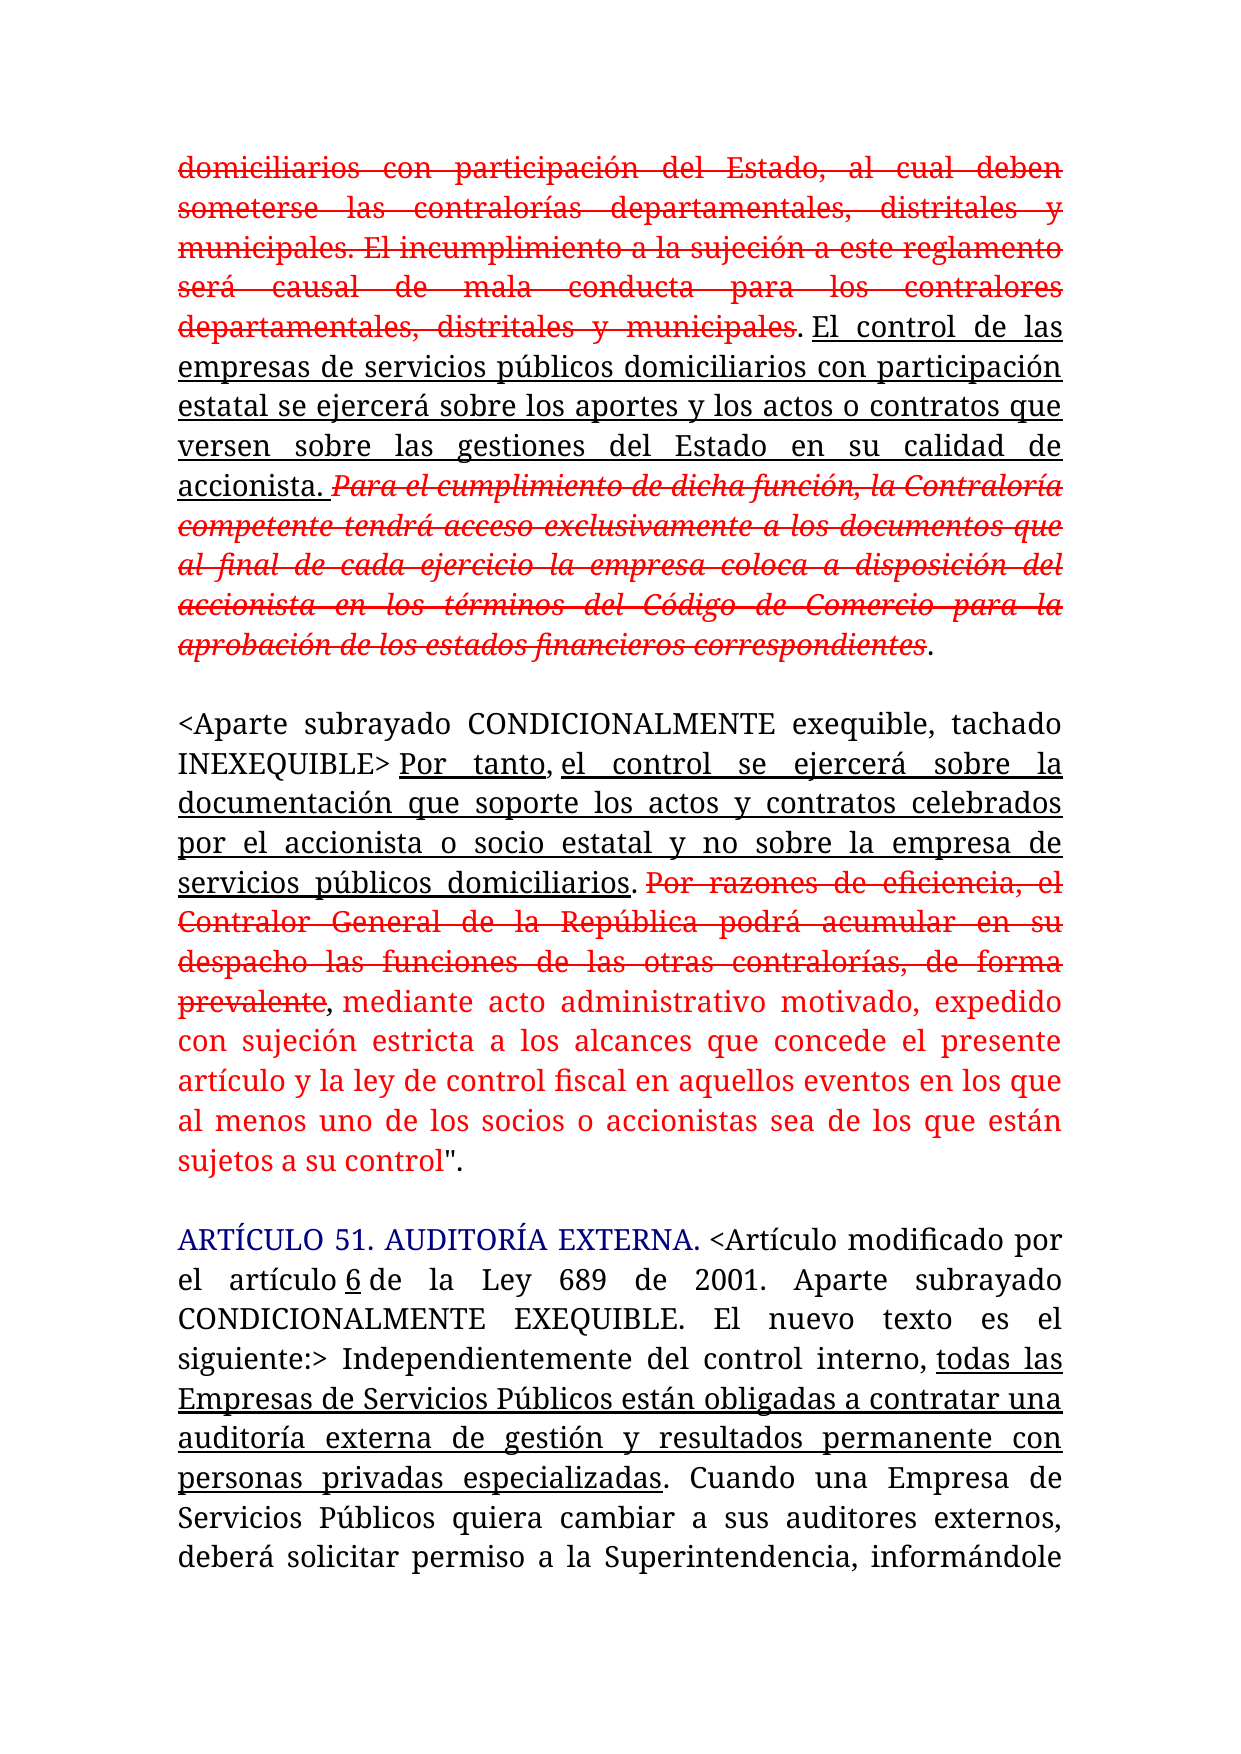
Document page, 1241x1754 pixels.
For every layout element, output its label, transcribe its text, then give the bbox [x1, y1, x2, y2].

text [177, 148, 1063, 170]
text <Aparte subrayado CONDICIONALMENTE exequible, tachado INEXEQUIBLE> Por tanto, el control se ejercerá sobre la documentación que soporte los actos y contratos celebrados por el accionista o socio estatal y no sobre la empresa de servicios públicos domiciliarios. Por razones de eficiencia, el Contralor General de la República podrá acumular en su despacho las funciones de las otras contralorías, de forma prevalente, mediante acto administrativo motivado, expedido con sujeción estricta a los alcances que concede el presente artículo y la ley de control fiscal en aquellos eventos en los que al menos uno de los socios o accionistas sea de los que están sujetos a su control". [177, 965, 1063, 1179]
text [177, 171, 1063, 210]
text <Aparte subrayado CONDICIONALMENTE exequible, tachado INEXEQUIBLE> Por tanto, el control se ejercerá sobre la documentación que soporte los actos y contratos celebrados por el accionista o socio estatal y no sobre la empresa de servicios públicos domiciliarios. Por razones de eficiencia, el Contralor General de la República podrá acumular en su despacho las funciones de las otras contralorías, de forma prevalente, mediante acto administrativo motivado, expedido con sujeción estricta a los alcances que concede el presente artículo y la ley de control fiscal en aquellos eventos en los que al menos uno de los socios o accionistas sea de los que están sujetos a su control". [177, 703, 1063, 816]
text <Aparte subrayado CONDICIONALMENTE exequible, tachado INEXEQUIBLE> Por tanto, el control se ejercerá sobre la documentación que soporte los actos y contratos celebrados por el accionista o socio estatal y no sobre la empresa de servicios públicos domiciliarios. Por razones de eficiencia, el Contralor General de la República podrá acumular en su despacho las funciones de las otras contralorías, de forma prevalente, mediante acto administrativo motivado, expedido con sujeción estricta a los alcances que concede el presente artículo y la ley de control fiscal en aquellos eventos en los que al menos uno de los socios o accionistas sea de los que están sujetos a su control". [177, 857, 1063, 924]
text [177, 1452, 1063, 1576]
